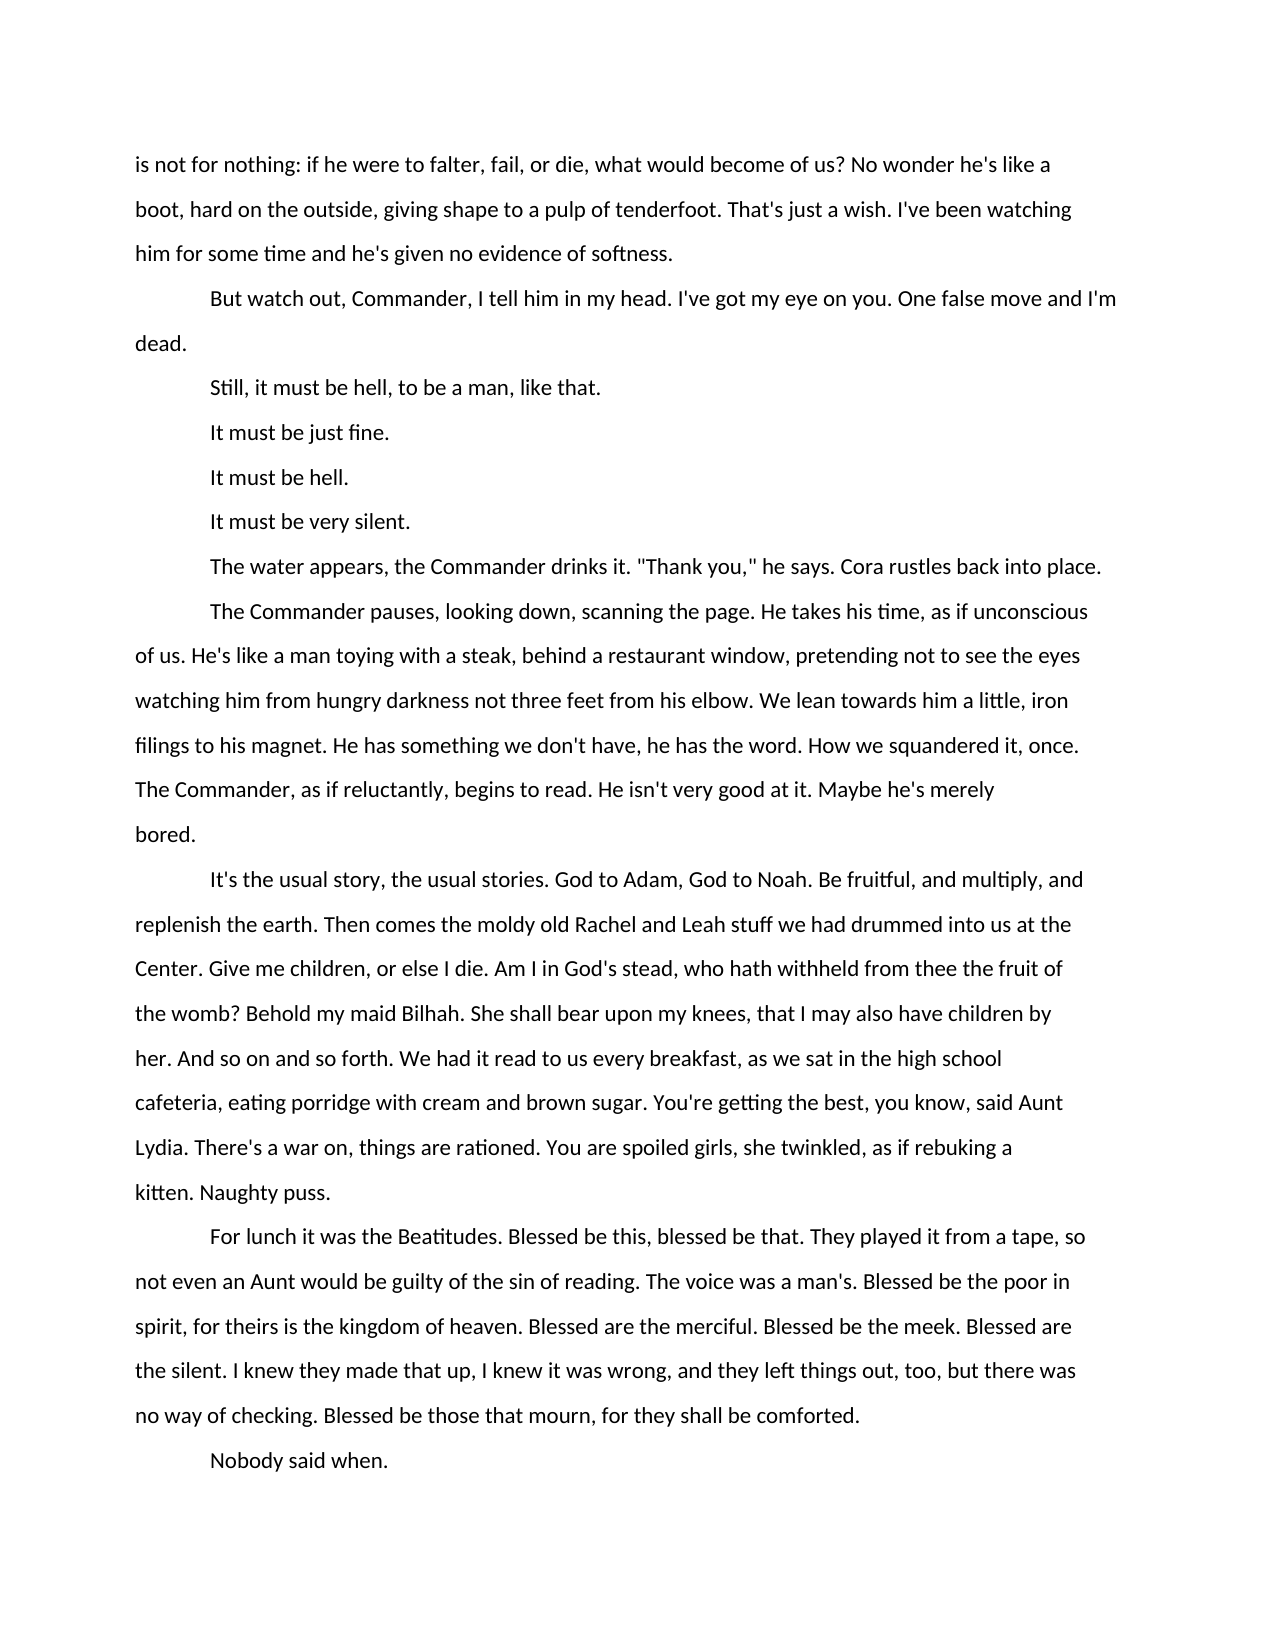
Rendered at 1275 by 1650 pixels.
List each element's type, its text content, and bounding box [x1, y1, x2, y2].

text cafeteria, eating porridge with cream and brown sugar. You're getting the best, you know, said Aunt [135, 1088, 1125, 1116]
text It's the usual story, the usual stories. God to Adam, God to Noah. Be fruitful, and multiply, and [135, 865, 1125, 893]
text the silent. I knew they made that up, I knew it was wrong, and they left things out, too, but there was [135, 1357, 1125, 1384]
text The water appears, the Commander drinks it. "Thank you," he says. Cora rustles back into place. [135, 552, 1125, 580]
text watching him from hungry darkness not three feet from his elbow. We lean towards him a little, iron [135, 686, 1125, 714]
text her. And so on and so forth. We had it read to us every breakfast, as we sat in the high school [135, 1044, 1125, 1072]
text is not for nothing: if he were to falter, fail, or die, what would become of us? No wonder he's like a [135, 150, 1125, 178]
text The Commander, as if reluctantly, begins to read. He isn't very good at it. Maybe he's merely [135, 776, 1125, 804]
text Still, it must be hell, to be a man, like that. [135, 373, 1125, 401]
text kitten. Naughty puss. [135, 1178, 1125, 1206]
text him for some time and he's given no evidence of softness. [135, 239, 1125, 267]
text The Commander pauses, looking down, scanning the page. He takes his time, as if unconscious [135, 597, 1125, 625]
text But watch out, Commander, I tell him in my head. I've got my eye on you. One false move and I'm [135, 284, 1125, 312]
text It must be just fine. [135, 418, 1125, 446]
text not even an Aunt would be guilty of the sin of reading. The voice was a man's. Blessed be the poor in [135, 1267, 1125, 1295]
text It must be very silent. [135, 507, 1125, 536]
text replenish the earth. Then comes the moldy old Rachel and Leah stuff we had drummed into us at the [135, 910, 1125, 938]
text the womb? Behold my maid Bilhah. She shall bear upon my knees, that I may also have children by [135, 999, 1125, 1027]
text Nobody said when. [135, 1446, 1125, 1474]
text dead. [135, 329, 1125, 357]
text Lydia. There's a war on, things are rationed. You are spoiled girls, she twinkled, as if rebuking a [135, 1133, 1125, 1161]
text bored. [135, 820, 1125, 848]
text boot, hard on the outside, giving shape to a pulp of tenderfoot. That's just a wish. I've been watching [135, 195, 1125, 223]
text spirit, for theirs is the kingdom of heaven. Blessed are the merciful. Blessed be the meek. Blessed are [135, 1312, 1125, 1340]
text filings to his magnet. He has something we don't have, he has the word. How we squandered it, once. [135, 731, 1125, 759]
text Center. Give me children, or else I die. Am I in God's stead, who hath withheld from thee the fruit of [135, 954, 1125, 982]
text of us. He's like a man toying with a steak, behind a restaurant window, pretending not to see the eyes [135, 642, 1125, 669]
text no way of checking. Blessed be those that mourn, for they shall be comforted. [135, 1401, 1125, 1429]
text It must be hell. [135, 463, 1125, 491]
text For lunch it was the Beatitudes. Blessed be this, blessed be that. They played it from a tape, so [135, 1222, 1125, 1251]
